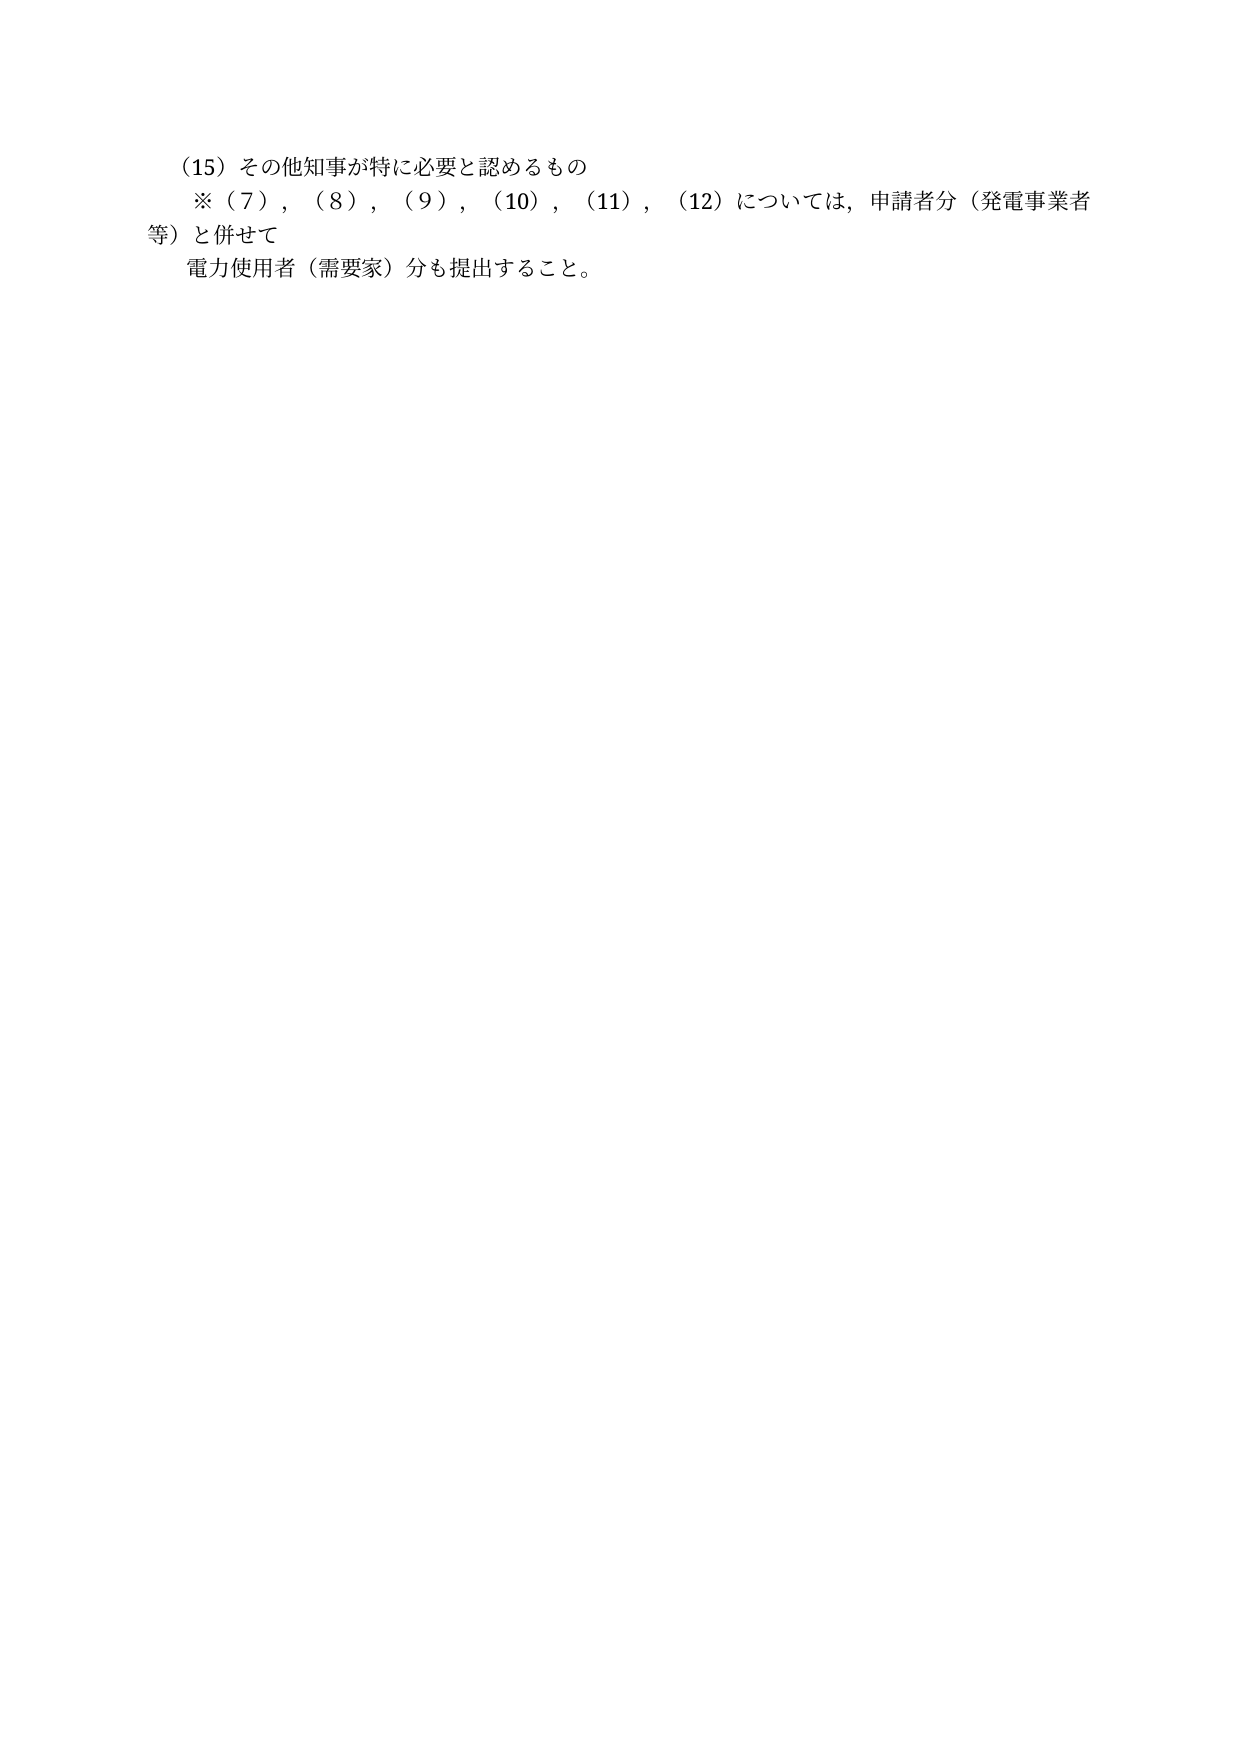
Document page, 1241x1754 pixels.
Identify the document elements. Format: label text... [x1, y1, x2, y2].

text （15）その他知事が特に必要と認めるもの [148, 149, 1092, 183]
text 電力使用者（需要家）分も提出すること。 [148, 251, 1092, 284]
text ※（７），（８），（９），（10），（11），（12）については，申請者分（発電事業者等）と併せて [148, 183, 1092, 251]
